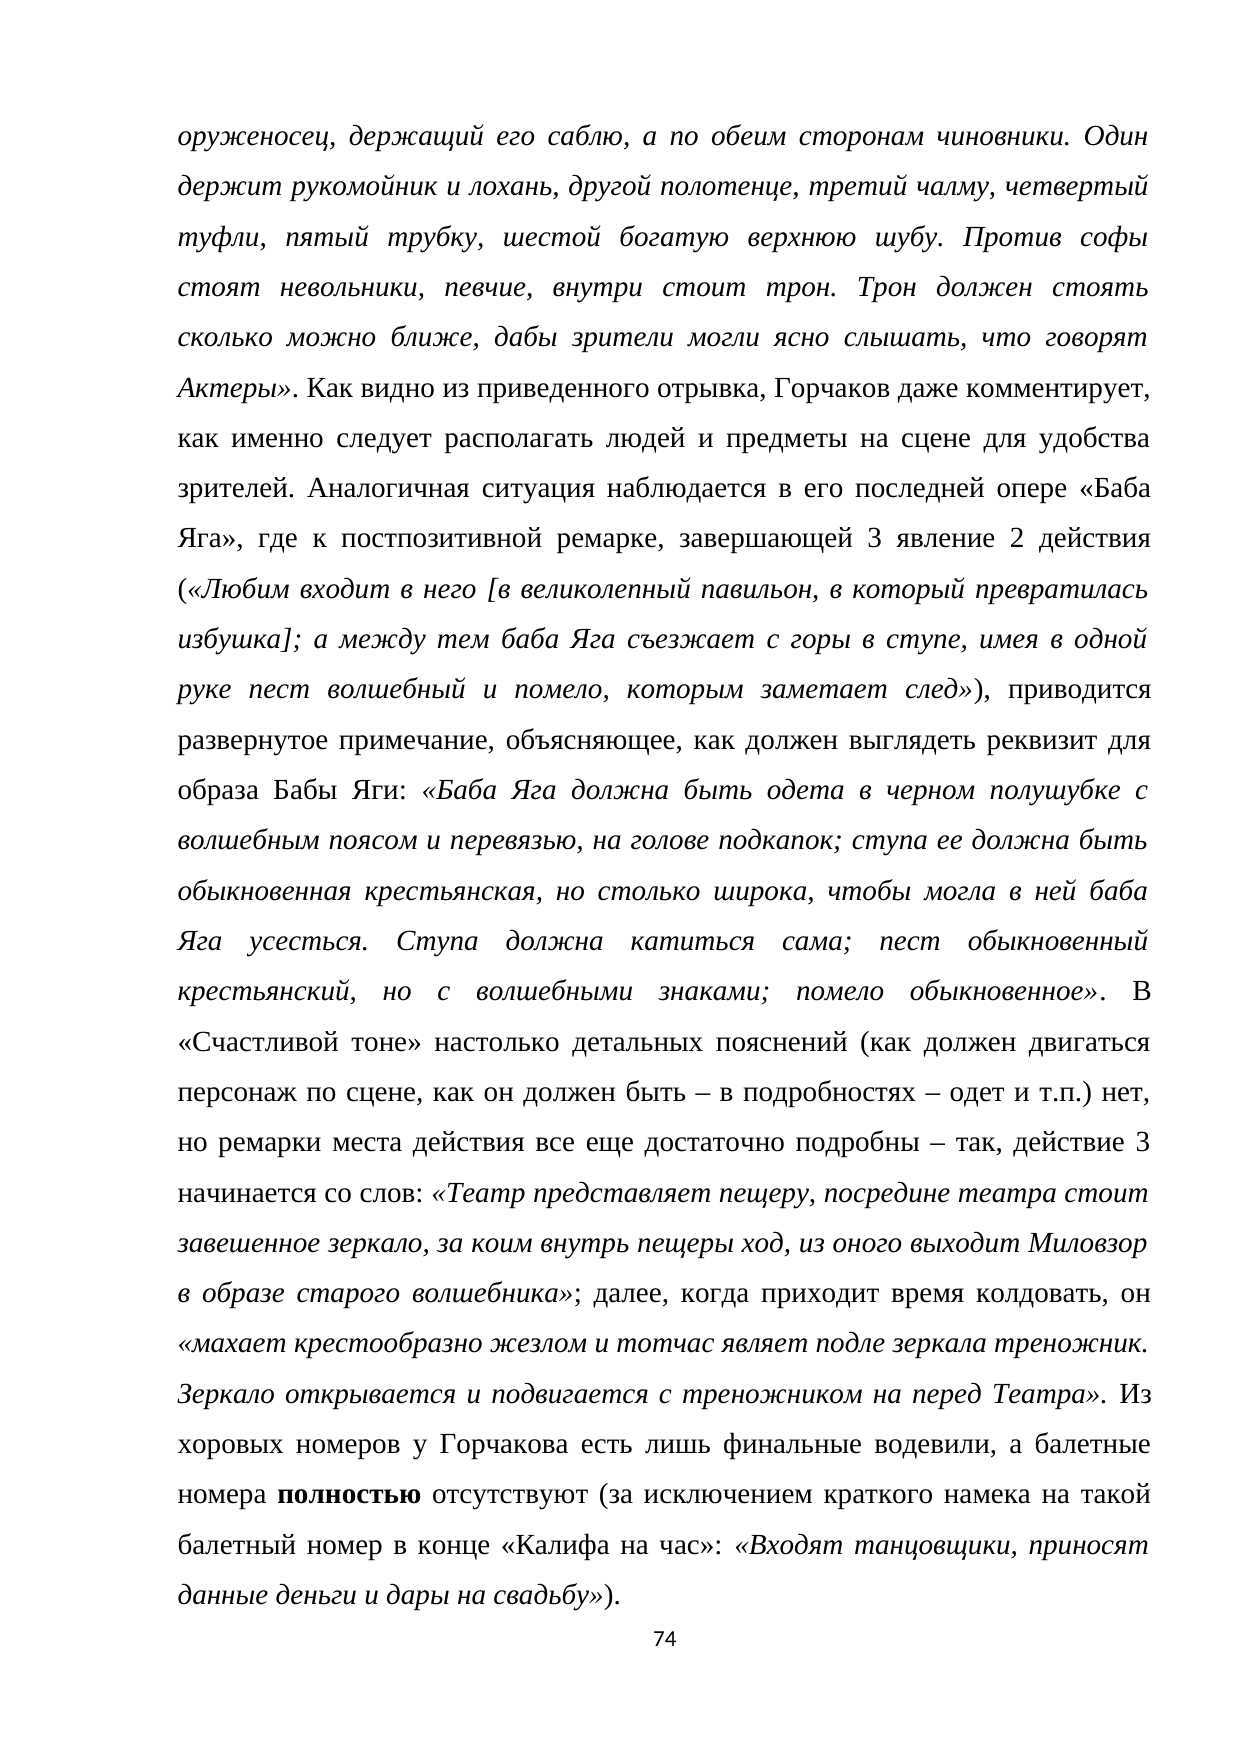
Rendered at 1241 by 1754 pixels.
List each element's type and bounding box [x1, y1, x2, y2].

text [177, 118, 1152, 1611]
